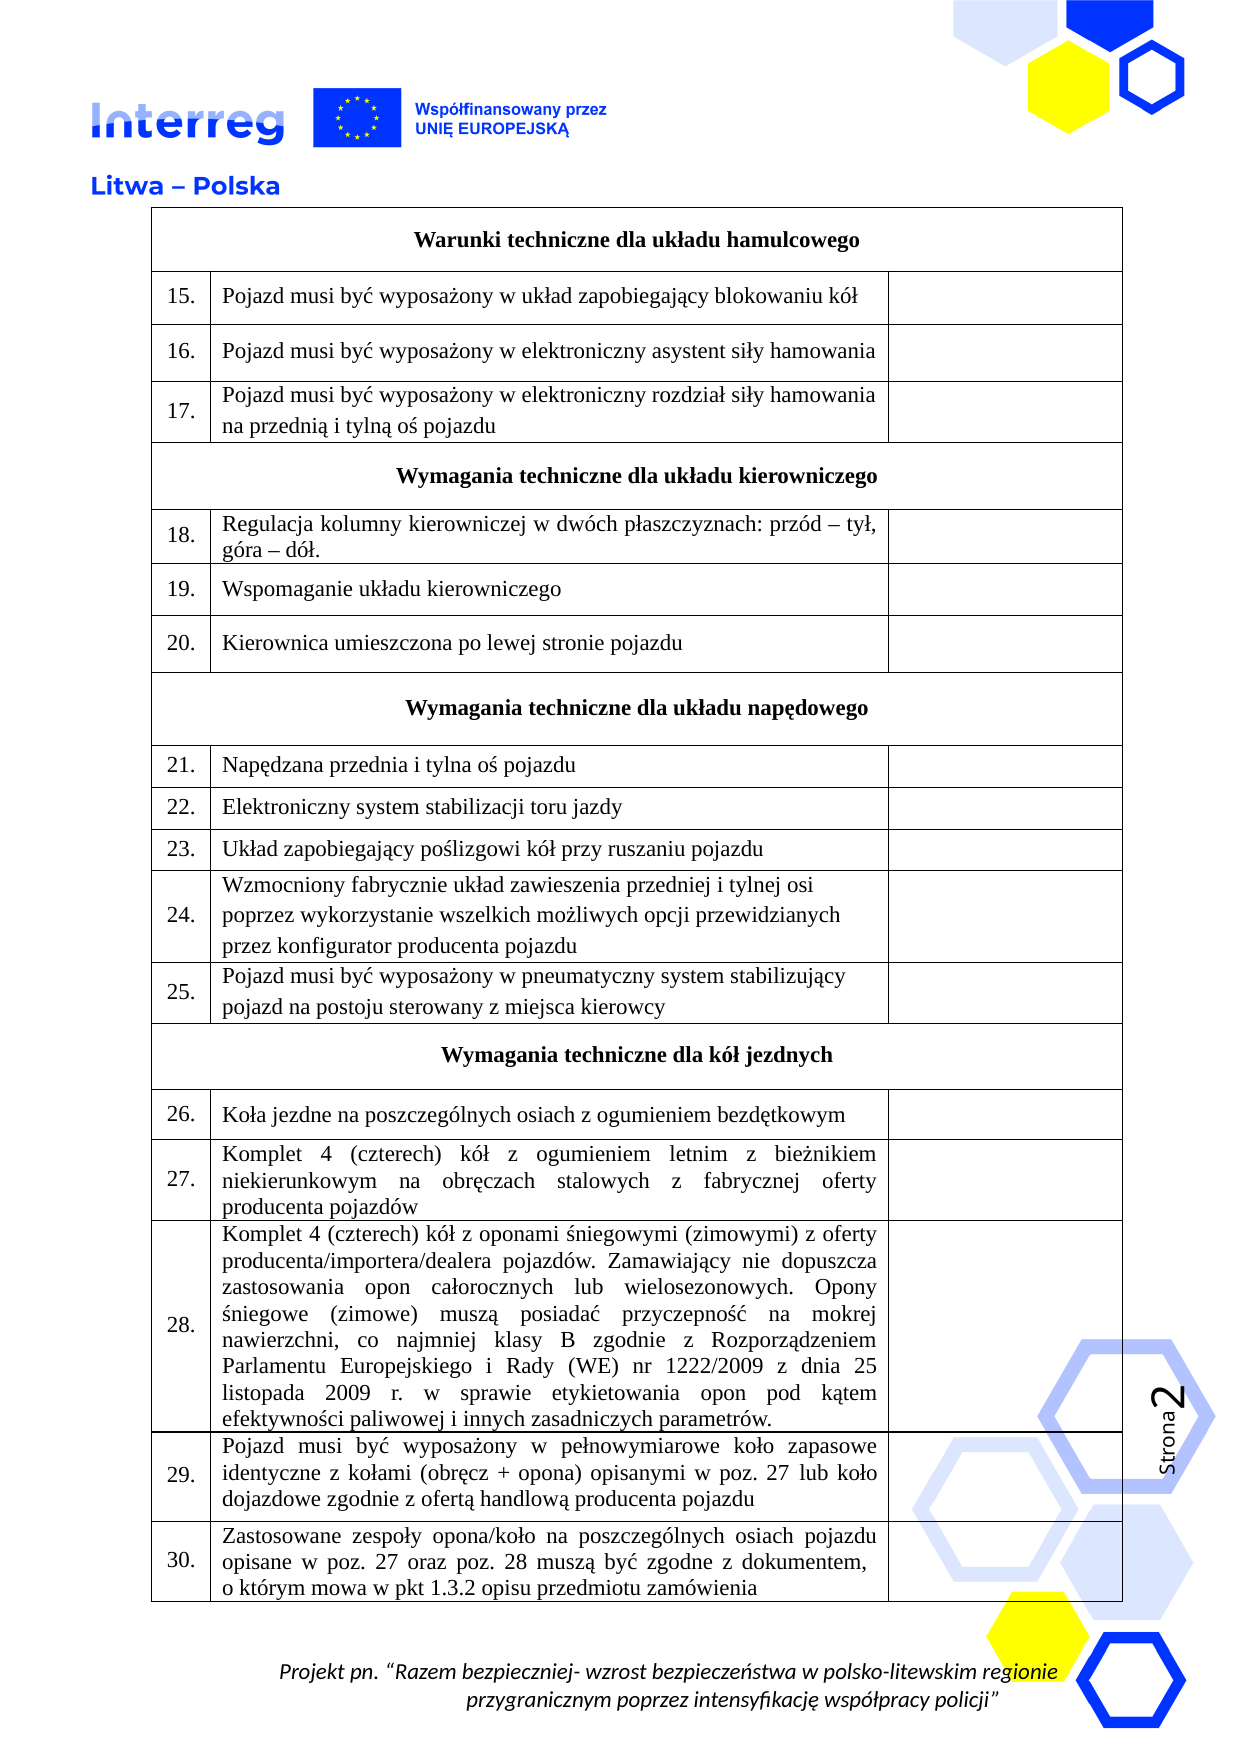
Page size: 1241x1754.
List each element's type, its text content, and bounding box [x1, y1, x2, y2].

table_cell [889, 1221, 1122, 1431]
table_cell [889, 963, 1122, 1023]
table_cell 28. [152, 1221, 210, 1431]
table_cell Pojazd musi być wyposażony w elektroniczny asystent siły hamowania [211, 325, 888, 381]
table_cell 24. [152, 871, 210, 962]
table_cell [889, 510, 1122, 563]
table_cell Regulacja kolumny kierowniczej w dwóch płaszczyznach: przód – tył, góra – dół. [211, 510, 888, 563]
table_cell 17. [152, 382, 210, 442]
table_cell [889, 1522, 1122, 1601]
table_cell Pojazd musi być wyposażony w elektroniczny rozdział siły hamowania na przednią i tylną oś pojazdu [211, 382, 888, 442]
table_cell Wspomaganie układu kierowniczego [211, 564, 888, 615]
table_cell 29. [152, 1433, 210, 1521]
table_cell [889, 616, 1122, 672]
table_cell 16. [152, 325, 210, 381]
table_cell [889, 382, 1122, 442]
table_cell [889, 871, 1122, 962]
table_cell Napędzana przednia i tylna oś pojazdu [211, 746, 888, 787]
table_cell [889, 325, 1122, 381]
table_cell [889, 1140, 1122, 1219]
table_cell 21. [152, 746, 210, 787]
table_cell Zastosowane zespoły opona/koło na poszczególnych osiach pojazdu opisane w poz. 27 oraz poz. 28 muszą być zgodne z dokumentem, o którym mowa w pkt 1.3.2 opisu przedmiotu zamówienia [211, 1522, 888, 1601]
table_cell [889, 788, 1122, 828]
table_cell Elektroniczny system stabilizacji toru jazdy [211, 788, 888, 828]
table_cell 18. [152, 510, 210, 563]
table_cell [889, 564, 1122, 615]
table_cell Komplet 4 (czterech) kół z ogumieniem letnim z bieżnikiem niekierunkowym na obręczach stalowych z fabrycznej oferty producenta pojazdów [211, 1140, 888, 1219]
table_cell 25. [152, 963, 210, 1023]
table_cell Kierownica umieszczona po lewej stronie pojazdu [211, 616, 888, 672]
table_cell [889, 1433, 1122, 1521]
picture [0, 0, 1241, 1754]
table_cell Koła jezdne na poszczególnych osiach z ogumieniem bezdętkowym [211, 1090, 888, 1139]
table_cell 27. [152, 1140, 210, 1219]
table_cell Wzmocniony fabrycznie układ zawieszenia przedniej i tylnej osi poprzez wykorzystanie wszelkich możliwych opcji przewidzianych przez konfigurator producenta pojazdu [211, 871, 888, 962]
table_cell [889, 830, 1122, 870]
table_cell 26. [152, 1090, 210, 1139]
table_cell [889, 272, 1122, 324]
table_cell Komplet 4 (czterech) kół z oponami śniegowymi (zimowymi) z oferty producenta/importera/dealera pojazdów. Zamawiający nie dopuszcza zastosowania opon całorocznych lub wielosezonowych. Opony śniegowe (zimowe) muszą posiadać przyczepność na mokrej nawierzchni, co najmniej klasy B zgodnie z Rozporządzeniem Parlamentu Europejskiego i Rady (WE) nr 1222/2009 z dnia 25 listopada 2009 r. w sprawie etykietowania opon pod kątem efektywności paliwowej i innych zasadniczych parametrów. [211, 1221, 888, 1431]
table_cell Wymagania techniczne dla układu napędowego [152, 673, 1122, 745]
table_cell 15. [152, 272, 210, 324]
table_cell 30. [152, 1522, 210, 1601]
table_cell [889, 1090, 1122, 1139]
table_cell 19. [152, 564, 210, 615]
table_cell 23. [152, 830, 210, 870]
table_cell Pojazd musi być wyposażony w pneumatyczny system stabilizujący pojazd na postoju sterowany z miejsca kierowcy [211, 963, 888, 1023]
table_cell Wymagania techniczne dla kół jezdnych [152, 1024, 1122, 1089]
table_cell [889, 746, 1122, 787]
table_cell Pojazd musi być wyposażony w pełnowymiarowe koło zapasowe identyczne z kołami (obręcz + opona) opisanymi w poz. 27 lub koło dojazdowe zgodnie z ofertą handlową producenta pojazdu [211, 1433, 888, 1521]
table_cell Układ zapobiegający poślizgowi kół przy ruszaniu pojazdu [211, 830, 888, 870]
table_cell Warunki techniczne dla układu hamulcowego [152, 208, 1122, 271]
table_cell 22. [152, 788, 210, 828]
table_cell Pojazd musi być wyposażony w układ zapobiegający blokowaniu kół [211, 272, 888, 324]
table_cell 20. [152, 616, 210, 672]
table_cell Wymagania techniczne dla układu kierowniczego [152, 443, 1122, 509]
